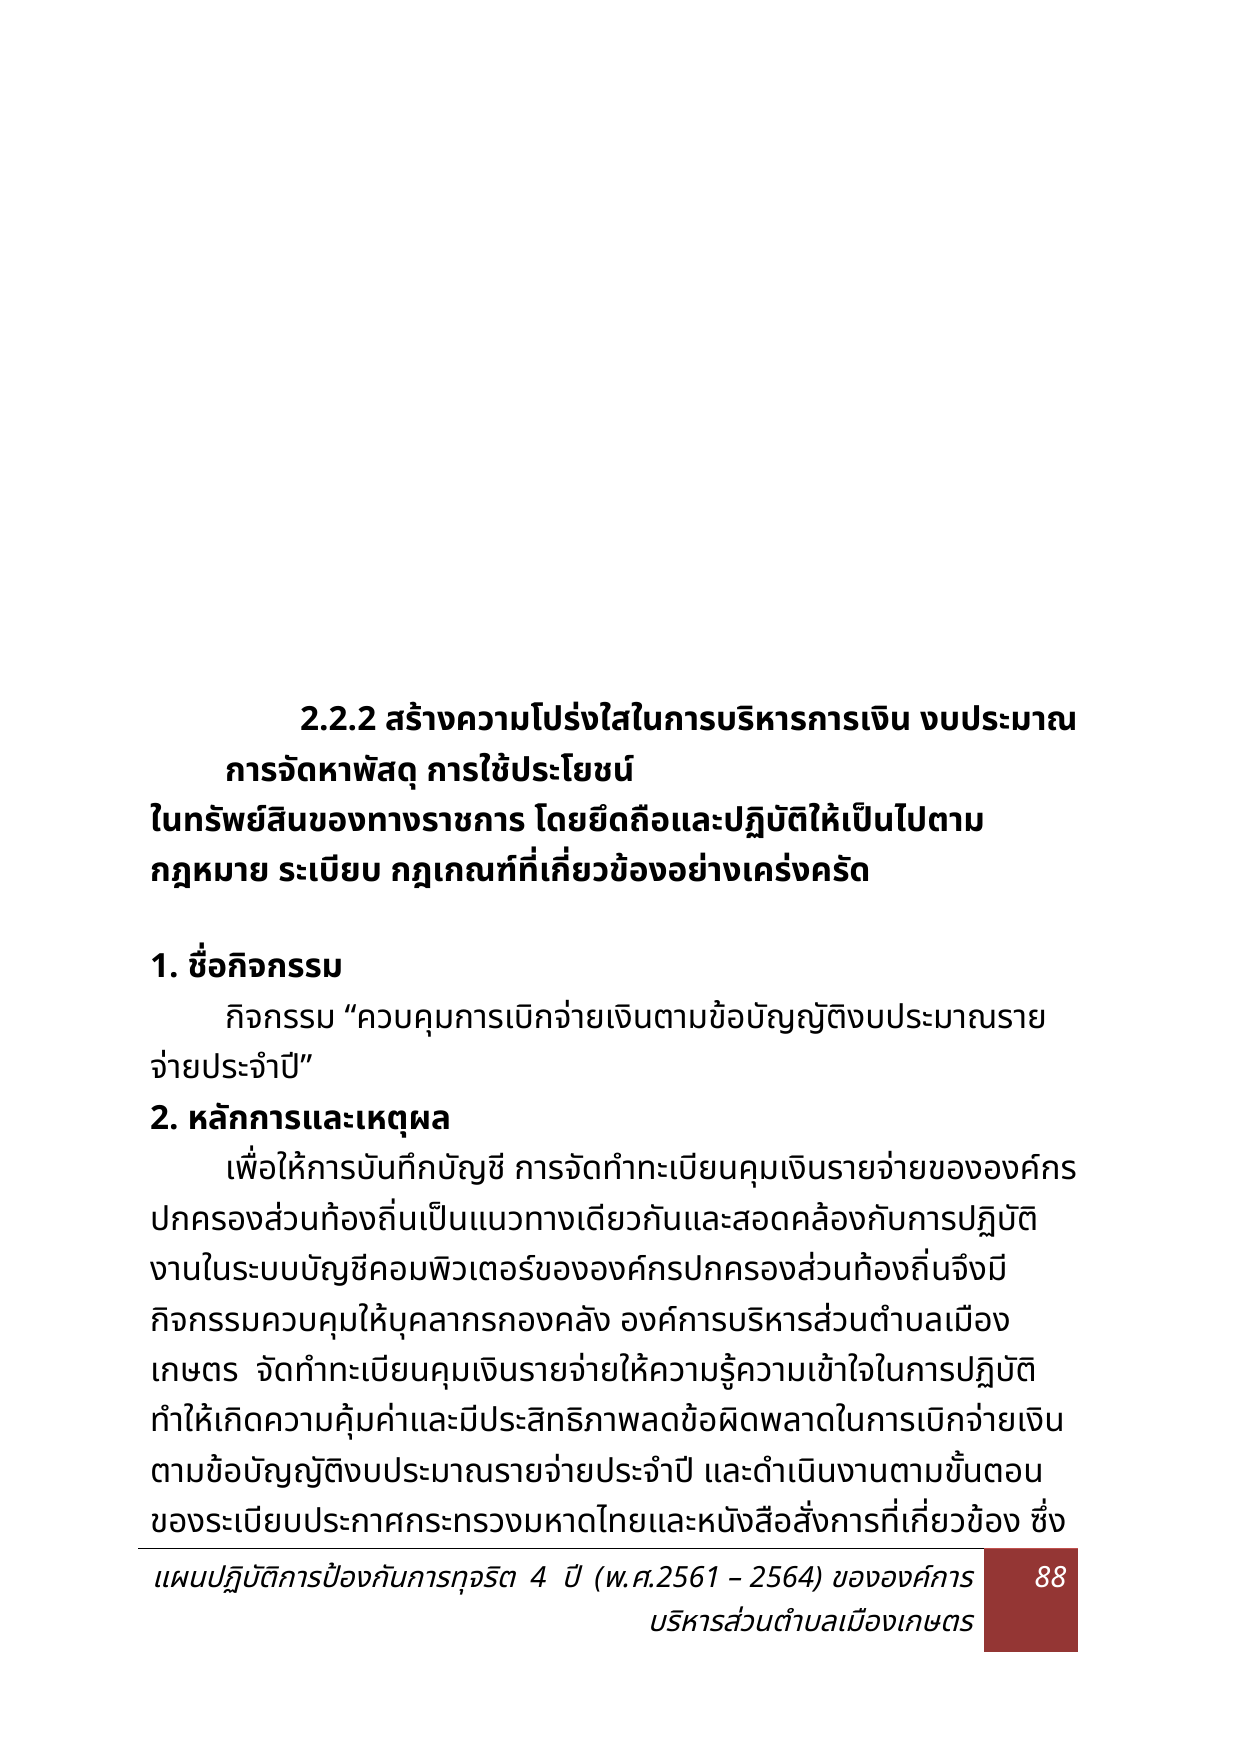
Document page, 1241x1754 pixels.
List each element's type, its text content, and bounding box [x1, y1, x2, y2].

text ในทรัพย์สินของทางราชการ โดยยึดถือและปฏิบัติให้เป็นไปตามกฎหมาย ระเบียบ กฎเกณฑ์ที่เกี่ยวข้องอย่างเคร่งครัด [150, 796, 1090, 897]
text 1. ชื่อกิจกรรม [150, 942, 1090, 993]
text 2. หลักการและเหตุผล [150, 1094, 1090, 1144]
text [150, 1144, 1090, 1548]
text 2.2.2 สร้างความโปร่งใสในการบริหารการเงิน งบประมาณ การจัดหาพัสดุ การใช้ประโยชน์ [225, 695, 1090, 796]
text กิจกรรม “ควบคุมการเบิกจ่ายเงินตามข้อบัญญัติงบประมาณรายจ่ายประจำปี” [150, 993, 1090, 1094]
